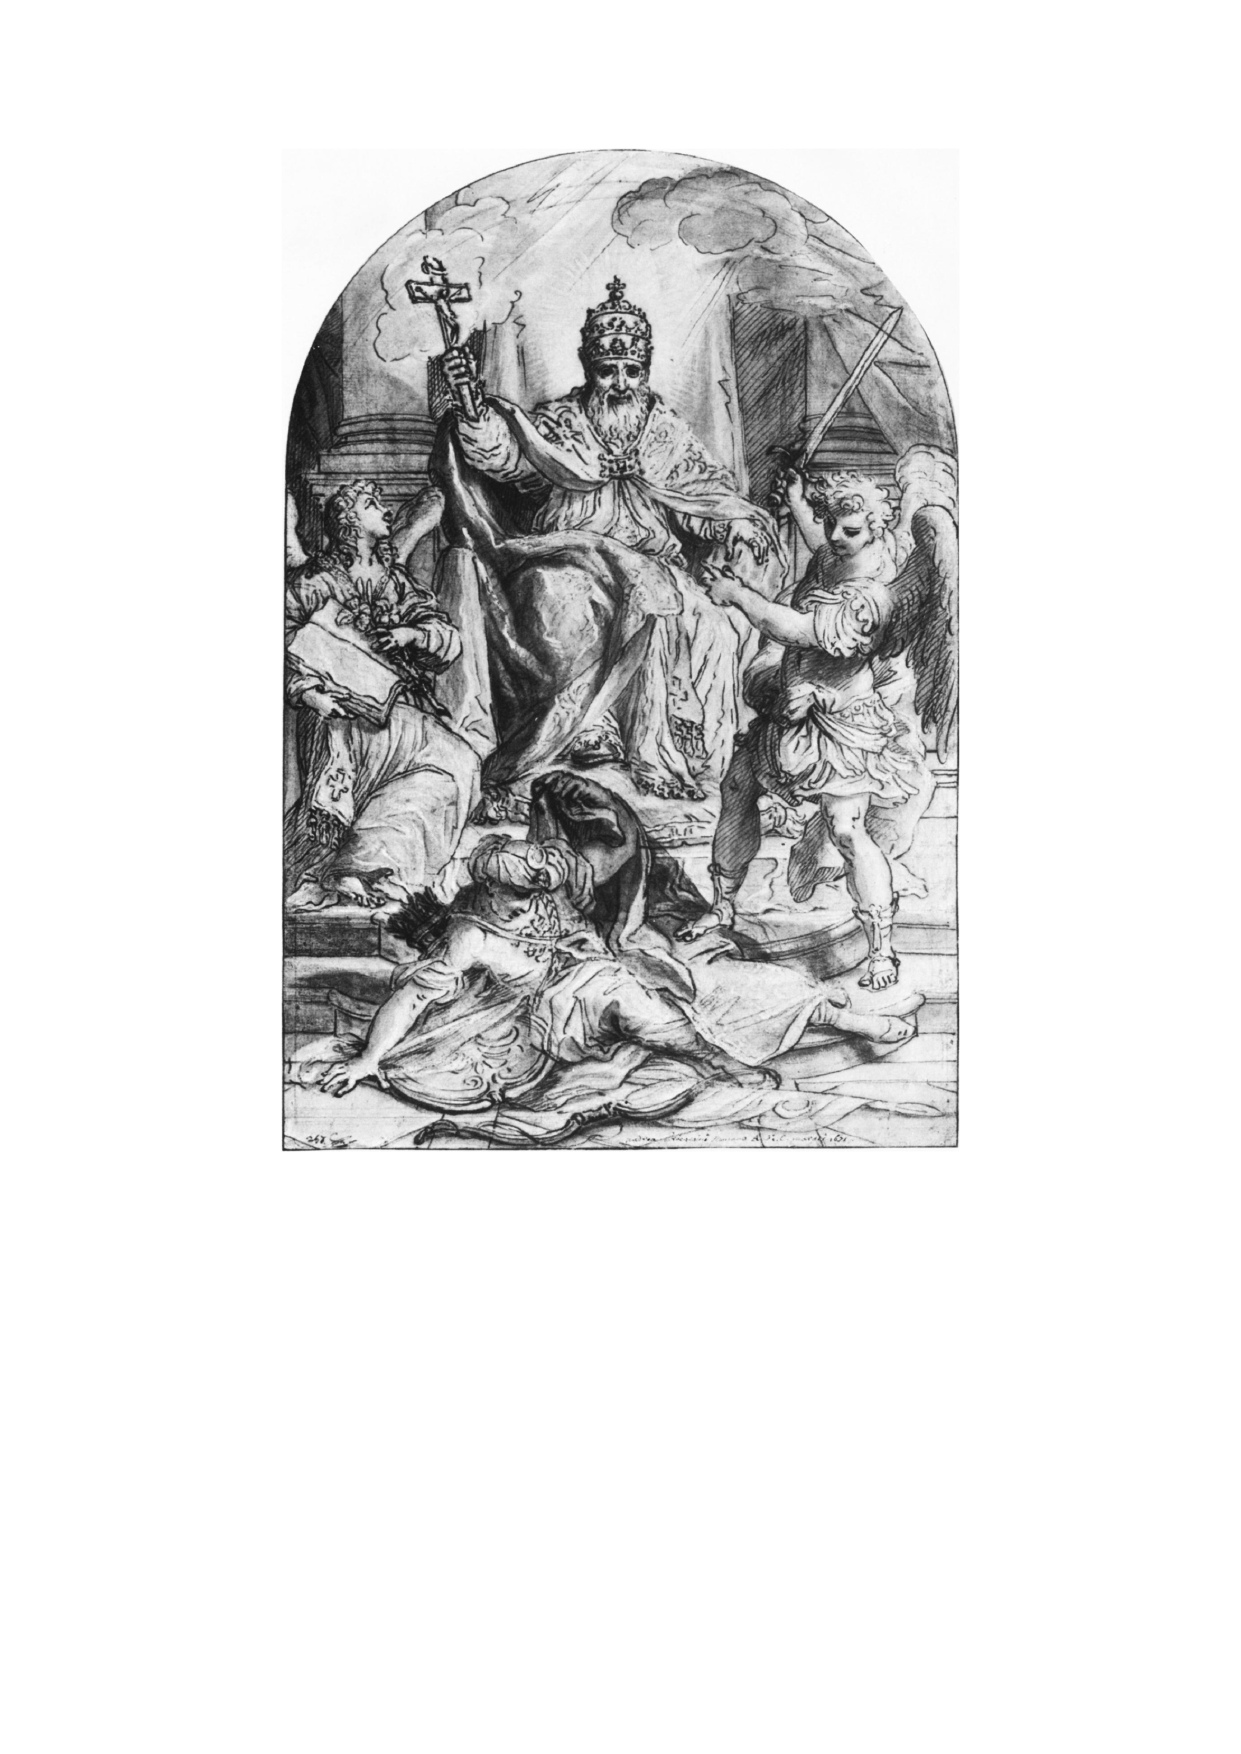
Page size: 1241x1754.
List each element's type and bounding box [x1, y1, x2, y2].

picture [281, 149, 960, 1152]
